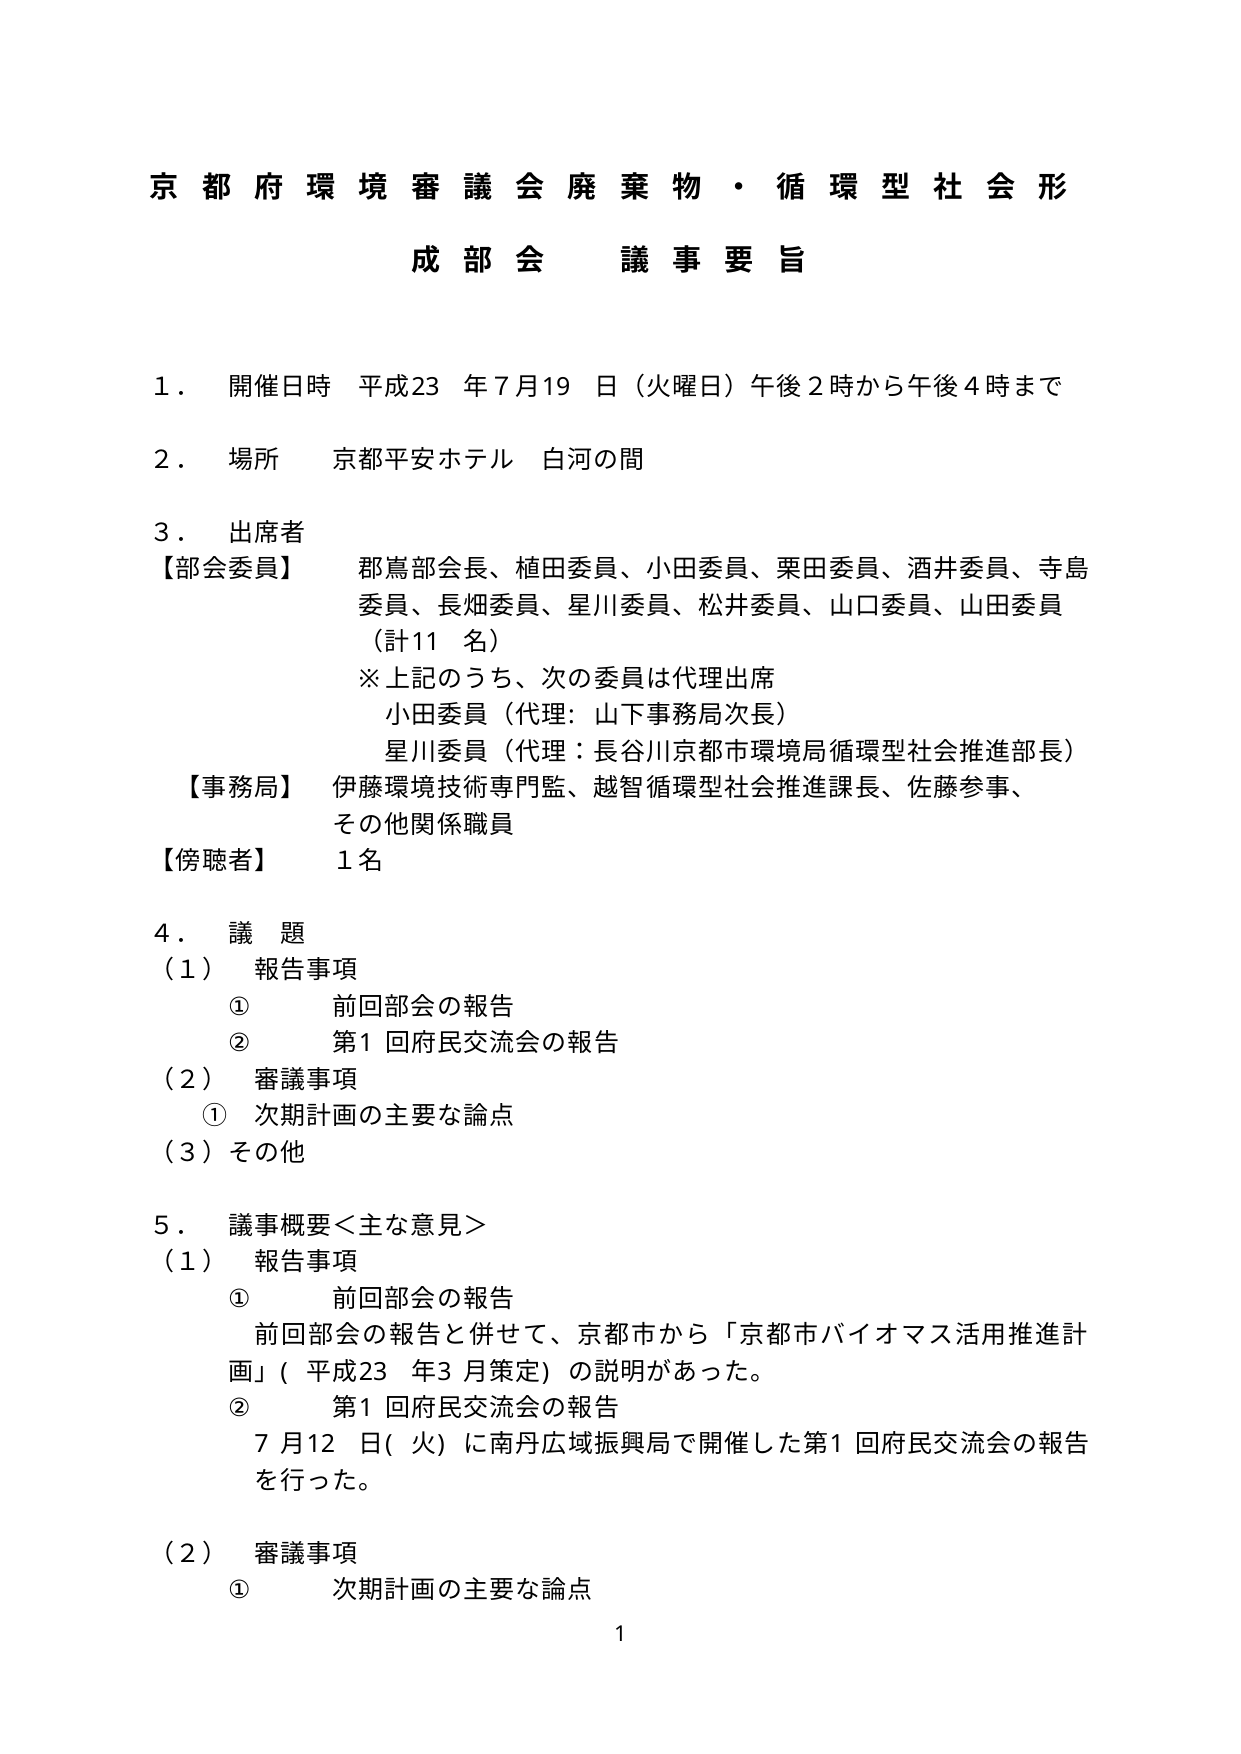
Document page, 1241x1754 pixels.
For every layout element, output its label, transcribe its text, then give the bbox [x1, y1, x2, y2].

list 報告事項 [149, 950, 1091, 986]
text 【事務局】 伊藤環境技術専門監、越智循環型社会推進課長、佐藤参事、 [150, 768, 1091, 804]
text （計11名） [356, 622, 1091, 658]
text 星川委員（代理：長谷川京都市環境局循環型社会推進部長） [149, 731, 1091, 768]
list 第1回府民交流会の報告 [203, 1387, 1091, 1424]
list 審議事項 [149, 1059, 1091, 1096]
list 前回部会の報告 [203, 1278, 1091, 1314]
list 議 題 [149, 913, 1091, 950]
list 議事概要＜主な意見＞ [149, 1205, 1091, 1242]
text その他関係職員 [324, 804, 1091, 841]
list 場所 京都平安ホテル 白河の間 [149, 439, 1091, 476]
list 前回部会の報告と併せて、京都市から「京都市バイオマス活用推進計画」(平成23年3月策定)の説明があった。 [213, 1314, 1091, 1387]
text 【部会委員】 郡嶌部会長、植田委員、小田委員、栗田委員、酒井委員、寺島委員、長畑委員、星川委員、松井委員、山口委員、山田委員 [149, 549, 1091, 622]
text ※上記のうち、次の委員は代理出席 [149, 658, 1091, 695]
list 次期計画の主要な論点 [203, 1570, 1091, 1606]
list 出席者 [149, 512, 1091, 549]
text 京都府環境審議会廃棄物・循環型社会形成部会 議事要旨 [149, 148, 1091, 294]
text （３）その他 [149, 1132, 1091, 1169]
list 第1回府民交流会の報告 [203, 1023, 1091, 1059]
text 小田委員（代理:山下事務局次長） [149, 695, 1091, 731]
text 【傍聴者】 １名 [149, 841, 1091, 877]
list 前回部会の報告 [203, 986, 1091, 1023]
list 報告事項 [149, 1242, 1091, 1278]
text ① 次期計画の主要な論点 [149, 1096, 1091, 1132]
list 開催日時 平成23年７月19日（火曜日）午後２時から午後４時まで [149, 367, 1091, 403]
list 審議事項 [149, 1533, 1091, 1570]
text 7月12日(火)に南丹広域振興局で開催した第1回府民交流会の報告を行った。 [240, 1424, 1091, 1497]
